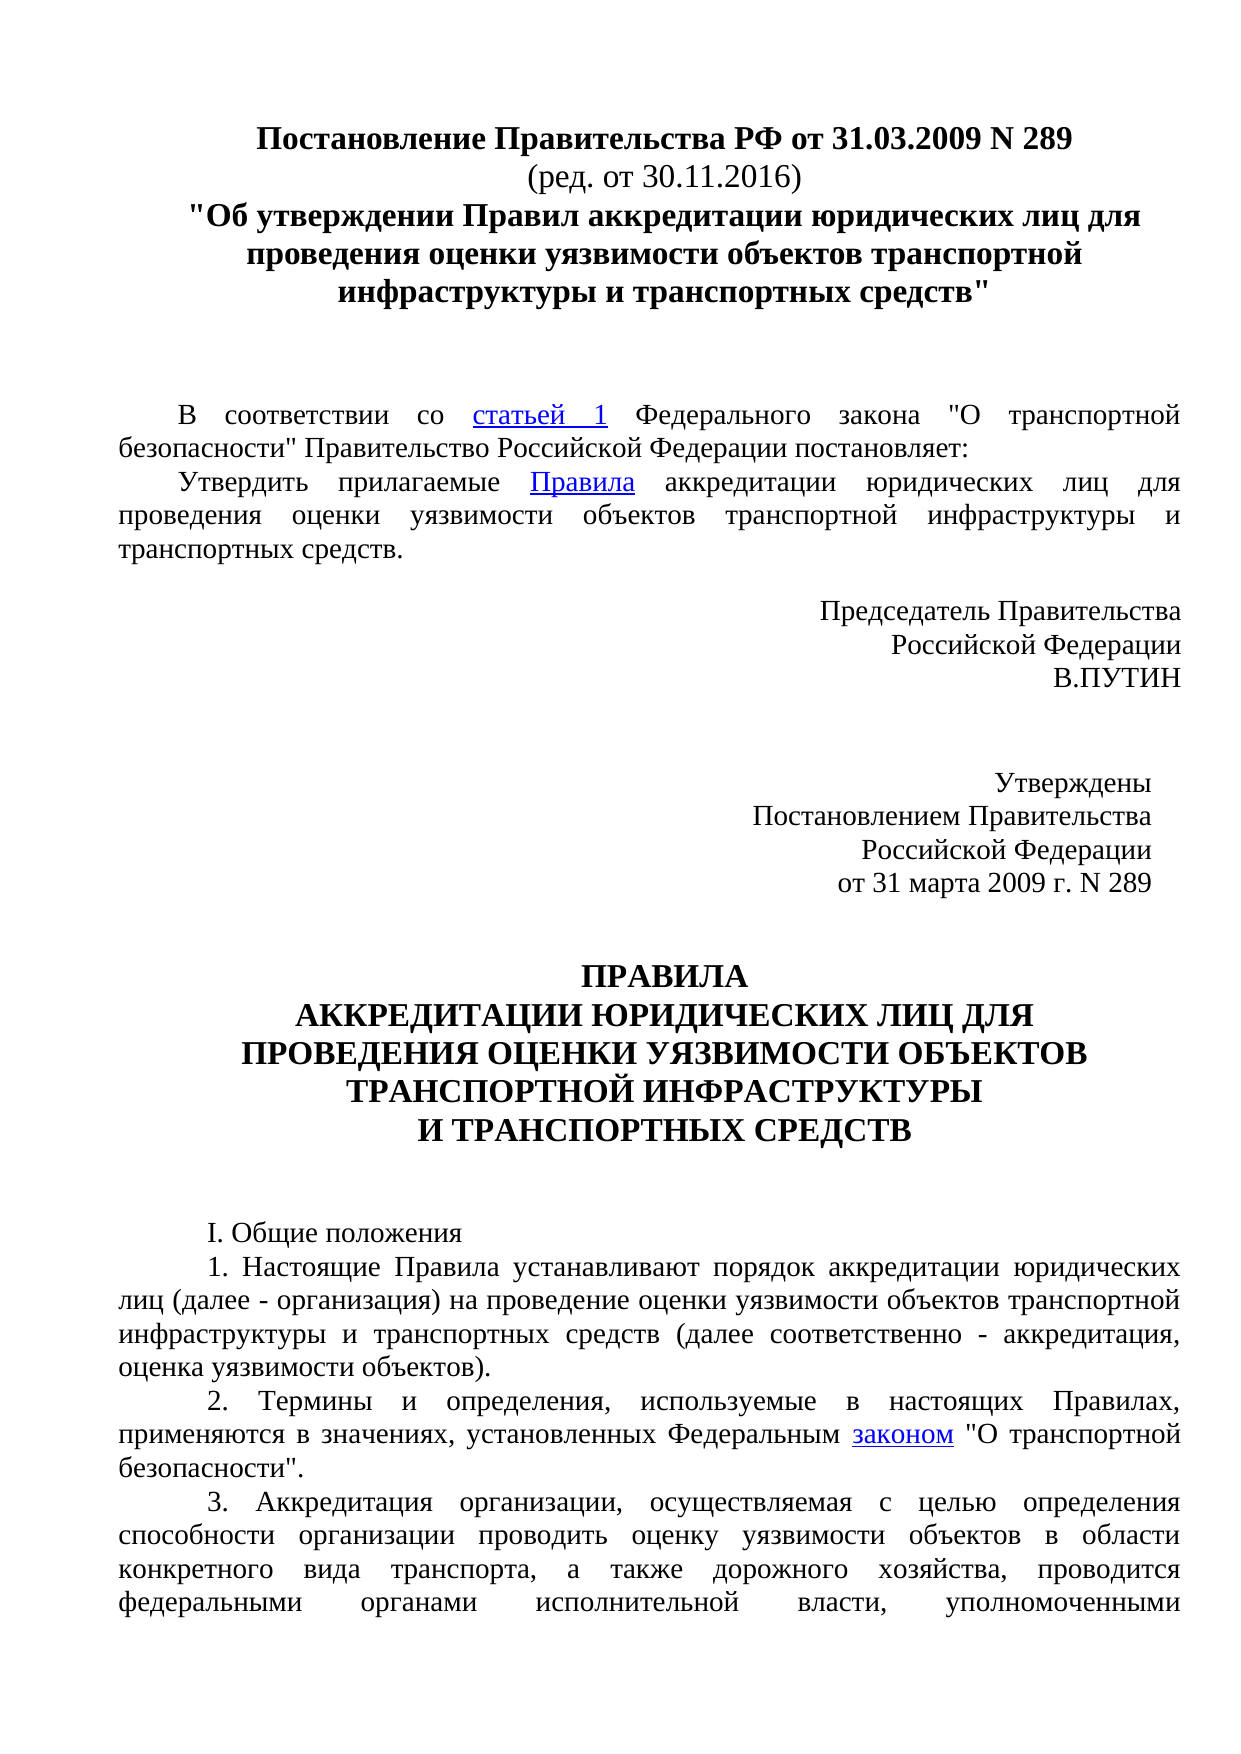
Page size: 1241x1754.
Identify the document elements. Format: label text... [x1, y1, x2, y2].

text В.ПУТИН [177, 660, 1181, 694]
text И ТРАНСПОРТНЫХ СРЕДСТВ [177, 1110, 1152, 1148]
text I. Общие положения [118, 1215, 1181, 1249]
text 1. Настоящие Правила устанавливают порядок аккредитации юридических лиц (далее - организация) на проведение оценки уязвимости объектов транспортной инфраструктуры и транспортных средств (далее соответственно - аккредитация, оценка уязвимости объектов). [118, 1249, 1181, 1383]
text Утверждены [177, 765, 1152, 798]
text ПРАВИЛА [177, 957, 1152, 995]
text от 31 марта 2009 г. N 289 [177, 866, 1152, 899]
text Постановлением Правительства [177, 798, 1152, 832]
text Российской Федерации [177, 832, 1152, 866]
text Председатель Правительства [177, 593, 1181, 627]
text Постановление Правительства РФ от 31.03.2009 N 289 [177, 118, 1152, 156]
text "Об утверждении Правил аккредитации юридических лиц для проведения оценки уязвимости объектов транспортной инфраструктуры и транспортных средств" [177, 195, 1152, 310]
text АККРЕДИТАЦИИ ЮРИДИЧЕСКИХ ЛИЦ ДЛЯ ПРОВЕДЕНИЯ ОЦЕНКИ УЯЗВИМОСТИ ОБЪЕКТОВ ТРАНСПОРТНОЙ ИНФРАСТРУКТУРЫ [177, 995, 1152, 1110]
text (ред. от 30.11.2016) [177, 156, 1152, 195]
text Утвердить прилагаемые Правила аккредитации юридических лиц для проведения оценки уязвимости объектов транспортной инфраструктуры и транспортных средств. [118, 464, 1181, 564]
text В соответствии со статьей 1 Федерального закона "О транспортной безопасности" Правительство Российской Федерации постановляет: [118, 397, 1181, 464]
text 2. Термины и определения, используемые в настоящих Правилах, применяются в значениях, установленных Федеральным законом "О транспортной безопасности". [118, 1383, 1181, 1484]
text Российской Федерации [177, 627, 1181, 660]
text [118, 1484, 1181, 1618]
